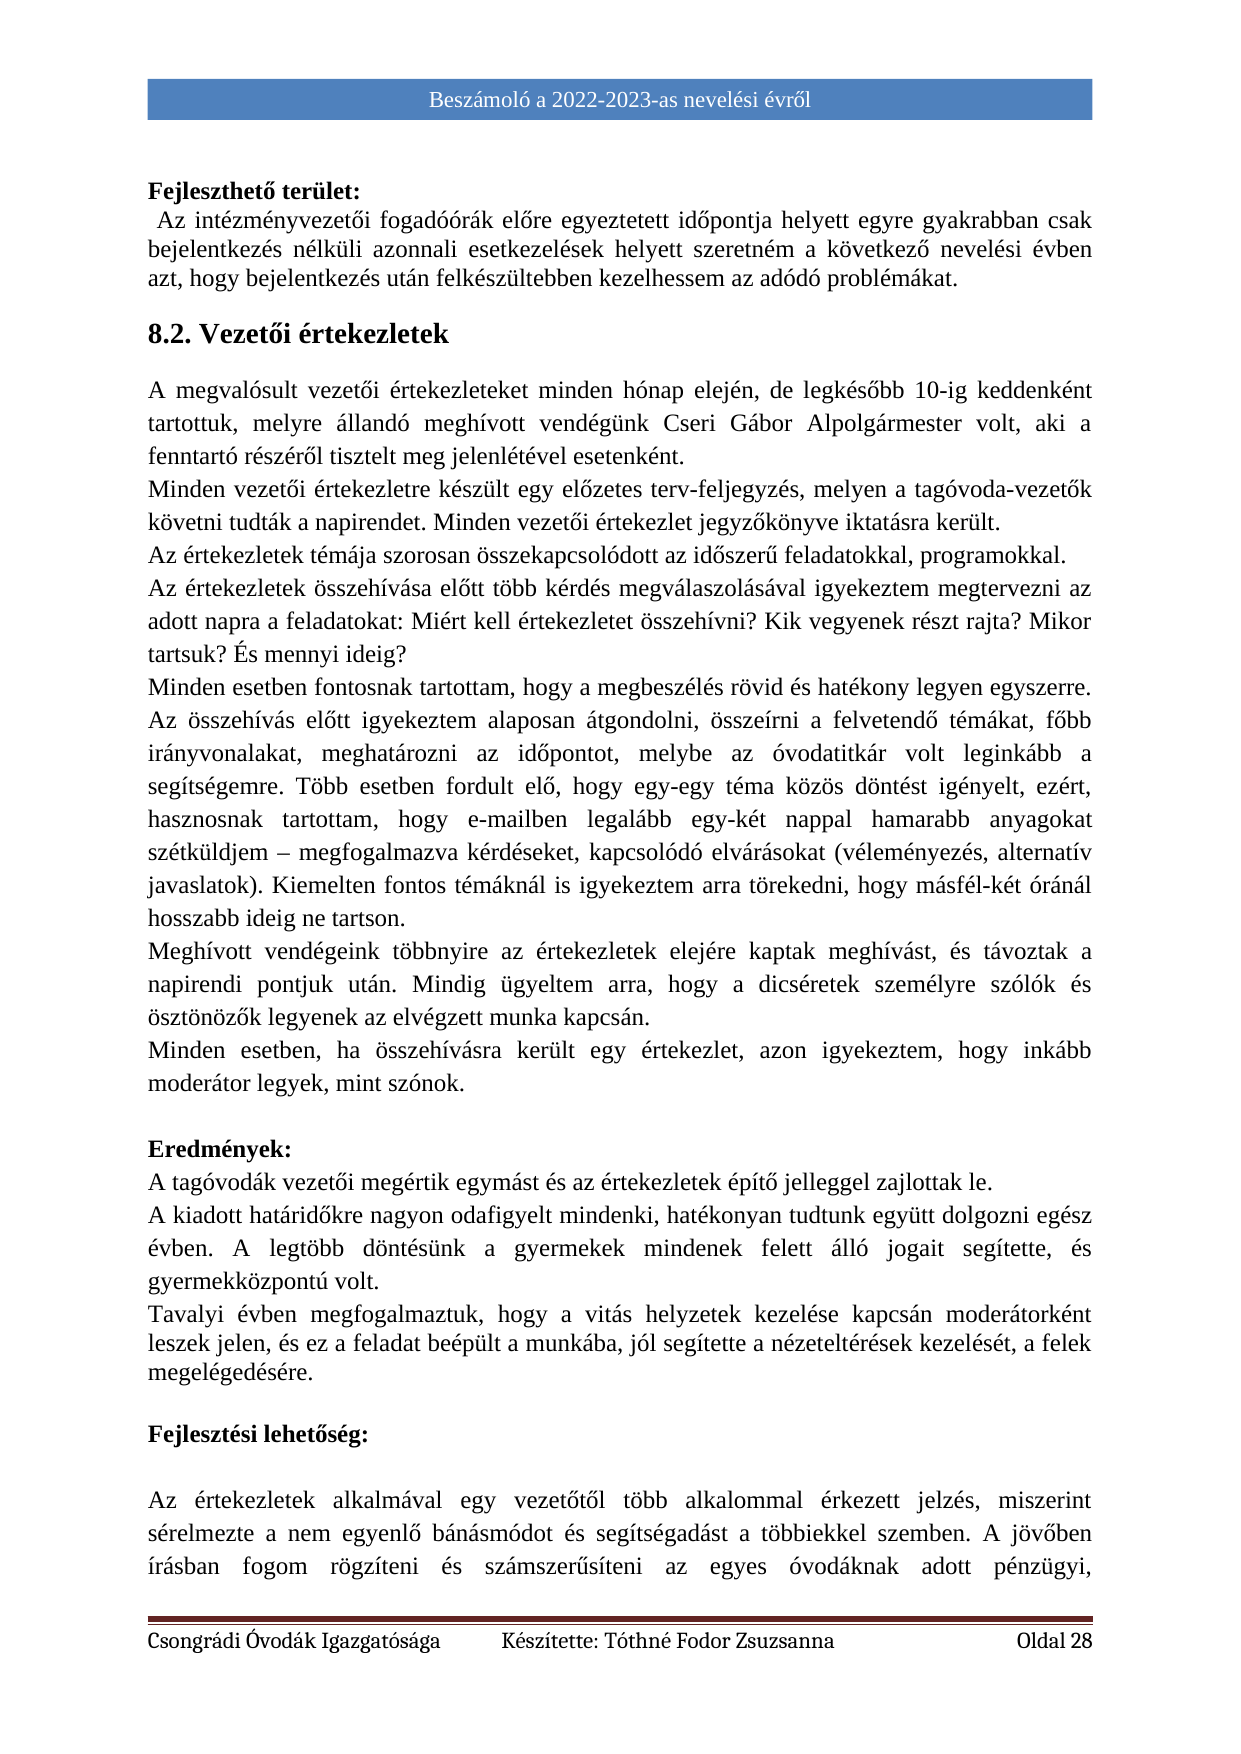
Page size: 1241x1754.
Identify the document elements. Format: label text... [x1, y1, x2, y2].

text Tavalyi évben megfogalmaztuk, hogy a vitás helyzetek kezelése kapcsán moderátorként leszek jelen, és ez a feladat beépült a munkába, jól segítette a nézeteltérések kezelését, a felek megelégedésére. [148, 1299, 1093, 1386]
text Fejlesztési lehetőség: [148, 1419, 1093, 1447]
text Minden vezetői értekezletre készült egy előzetes terv-feljegyzés, melyen a tagóvoda-vezetők követni tudták a napirendet. Minden vezetői értekezlet jegyzőkönyve iktatásra került. [148, 474, 1093, 536]
text Az értekezletek összehívása előtt több kérdés megválaszolásával igyekeztem megtervezni az adott napra a feladatokat: Miért kell értekezletet összehívni? Kik vegyenek részt rajta? Mikor tartsuk? És mennyi ideig? [148, 573, 1093, 668]
text Az értekezletek témája szorosan összekapcsolódott az időszerű feladatokkal, programokkal. [148, 540, 1093, 569]
text Eredmények: [148, 1134, 1093, 1163]
text Minden esetben fontosnak tartottam, hogy a megbeszélés rövid és hatékony legyen egyszerre. Az összehívás előtt igyekeztem alaposan átgondolni, összeírni a felvetendő témákat, főbb irányvonalakat, meghatározni az időpontot, melybe az óvodatitkár volt leginkább a segítségemre. Több esetben fordult elő, hogy egy-egy téma közös döntést igényelt, ezért, hasznosnak tartottam, hogy e-mailben legalább egy-két nappal hamarabb anyagokat szétküldjem – megfogalmazva kérdéseket, kapcsolódó elvárásokat (véleményezés, alternatív javaslatok). Kiemelten fontos témáknál is igyekeztem arra törekedni, hogy másfél-két óránál hosszabb ideig ne tartson. [148, 672, 1093, 932]
text A kiadott határidőkre nagyon odafigyelt mindenki, hatékonyan tudtunk együtt dolgozni egész évben. A legtöbb döntésünk a gyermekek mindenek felett álló jogait segítette, és gyermekközpontú volt. [148, 1200, 1093, 1295]
text Az intézményvezetői fogadóórák előre egyeztetett időpontja helyett egyre gyakrabban csak bejelentkezés nélküli azonnali esetkezelések helyett szeretném a következő nevelési évben azt, hogy bejelentkezés után felkészültebben kezelhessem az adódó problémákat. [148, 205, 1093, 291]
text Minden esetben, ha összehívásra került egy értekezlet, azon igyekeztem, hogy inkább moderátor legyek, mint szónok. [148, 1035, 1093, 1097]
subtitle 8.2. Vezetői értekezletek [148, 316, 1093, 350]
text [148, 1485, 1093, 1579]
text A tagóvodák vezetői megértik egymást és az értekezletek építő jelleggel zajlottak le. [148, 1167, 1093, 1196]
text A megvalósult vezetői értekezleteket minden hónap elején, de legkésőbb 10-ig keddenként tartottuk, melyre állandó meghívott vendégünk Cseri Gábor Alpolgármester volt, aki a fenntartó részéről tisztelt meg jelenlétével esetenként. [148, 375, 1093, 470]
text Meghívott vendégeink többnyire az értekezletek elejére kaptak meghívást, és távoztak a napirendi pontjuk után. Mindig ügyeltem arra, hogy a dicséretek személyre szólók és ösztönözők legyenek az elvégzett munka kapcsán. [148, 936, 1093, 1031]
text Fejleszthető terület: [148, 176, 1093, 205]
